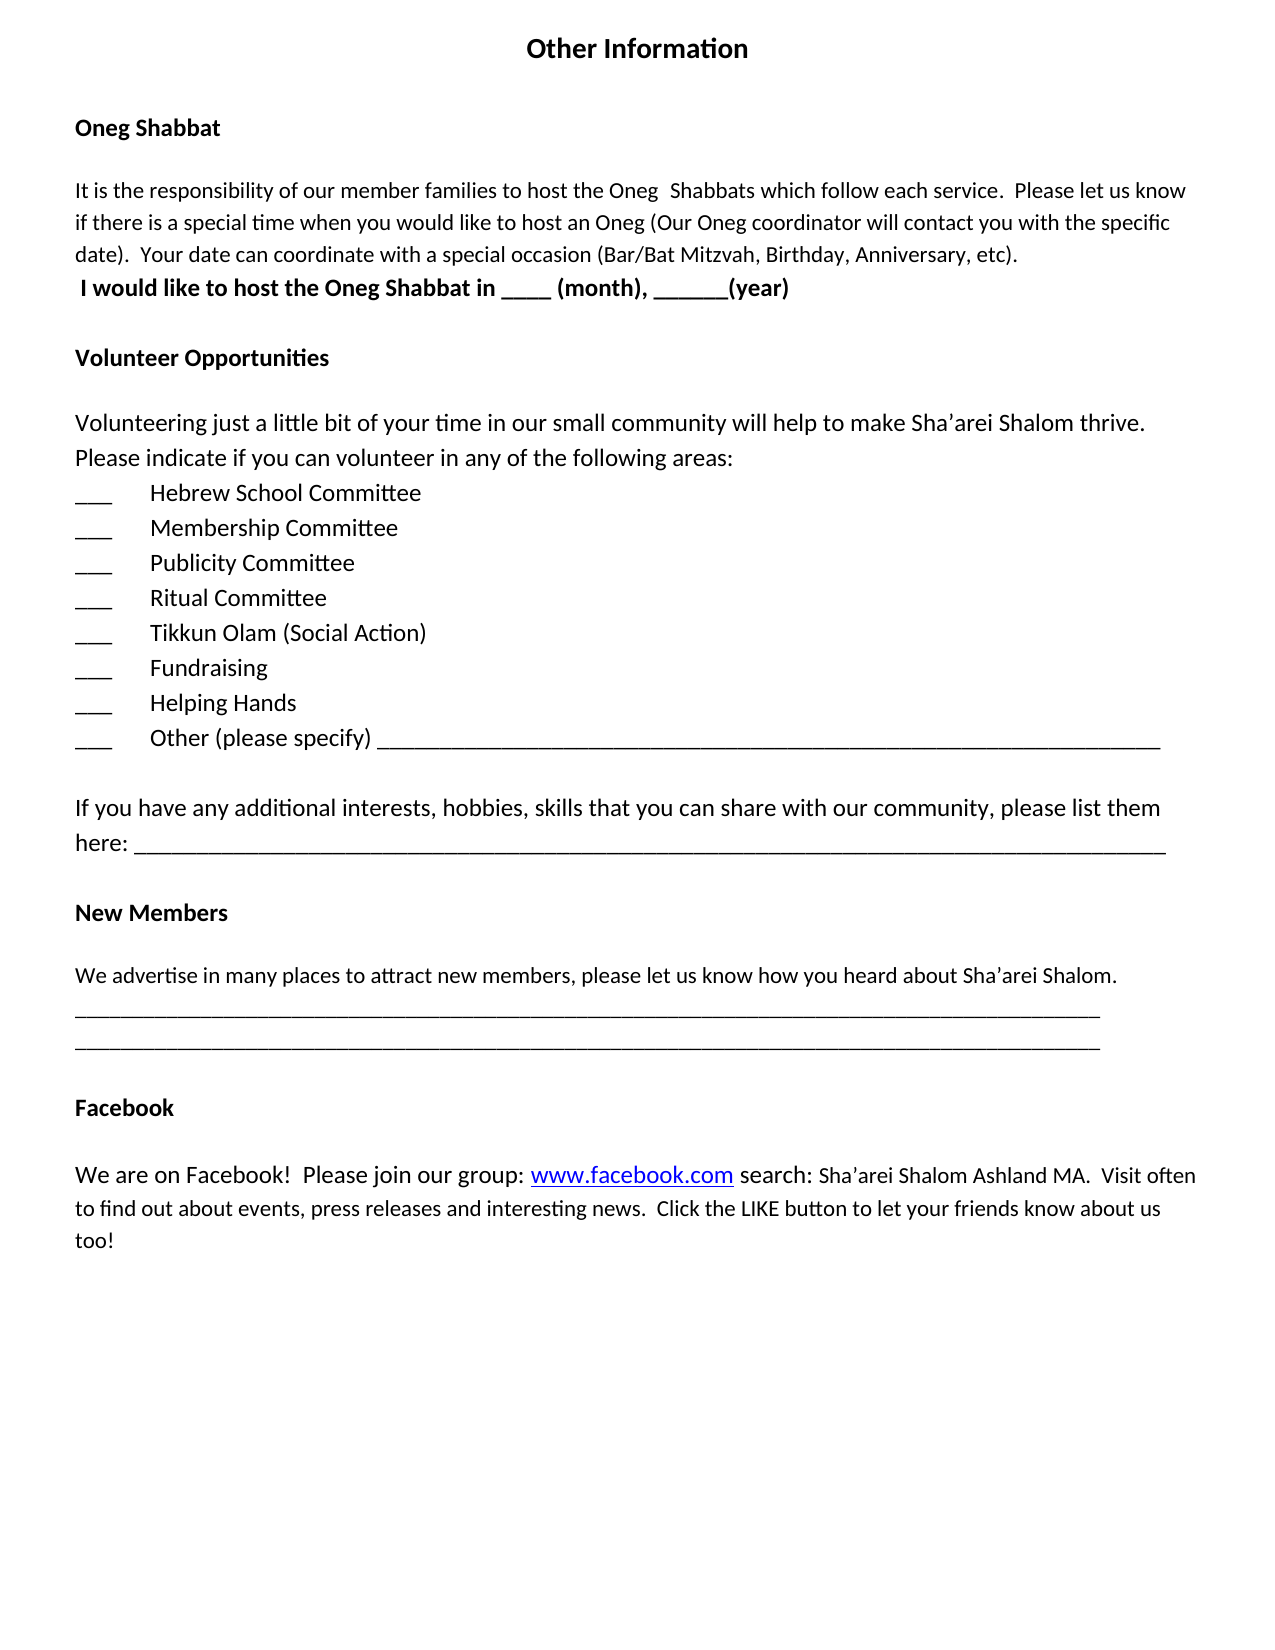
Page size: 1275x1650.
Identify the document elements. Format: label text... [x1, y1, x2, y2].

text ___ Tikkun Olam (Social Action) [75, 617, 1200, 647]
text It is the responsibility of our member families to host the Oneg Shabbats which follow each service. Please let us know if there is a special time when you would like to host an Oneg (Our Oneg coordinator will contact you with the specific date). Your date can coordinate with a special occasion (Bar/Bat Mitzvah, Birthday, Anniversary, etc). [75, 176, 1200, 268]
text Other Information [75, 30, 1200, 66]
text I would like to host the Oneg Shabbat in ____ (month), ______(year) [75, 273, 1200, 303]
text Volunteering just a little bit of your time in our small community will help to make Sha’arei Shalom thrive. Please indicate if you can volunteer in any of the following areas: [75, 407, 1200, 472]
text New Members [75, 897, 1200, 927]
text ___ Publicity Committee [75, 547, 1200, 577]
text ___ Hebrew School Committee [75, 477, 1200, 507]
text ___ Helping Hands [75, 687, 1200, 717]
text Oneg Shabbat [75, 112, 1200, 142]
text ___ Other (please specify) _______________________________________________________________ [75, 722, 1200, 752]
text ___ Fundraising [75, 652, 1200, 682]
text If you have any additional interests, hobbies, skills that you can share with our community, please list them here: ___________________________________________________________________________________ [75, 792, 1200, 857]
text Volunteer Opportunities [75, 343, 1200, 373]
text We are on Facebook! Please join our group: www.facebook.com search: Sha’arei Shalom Ashland MA. Visit often to find out about events, press releases and interesting news. Click the LIKE button to let your friends know about us too! [75, 1160, 1200, 1254]
text ___ Ritual Committee [75, 582, 1200, 612]
text __________________________________________________________________________________________ [75, 1025, 1200, 1053]
text ___ Membership Committee [75, 512, 1200, 542]
text We advertise in many places to attract new members, please let us know how you heard about Sha’arei Shalom. __________________________________________________________________________________________ [75, 961, 1200, 1021]
text Facebook [75, 1092, 1200, 1123]
